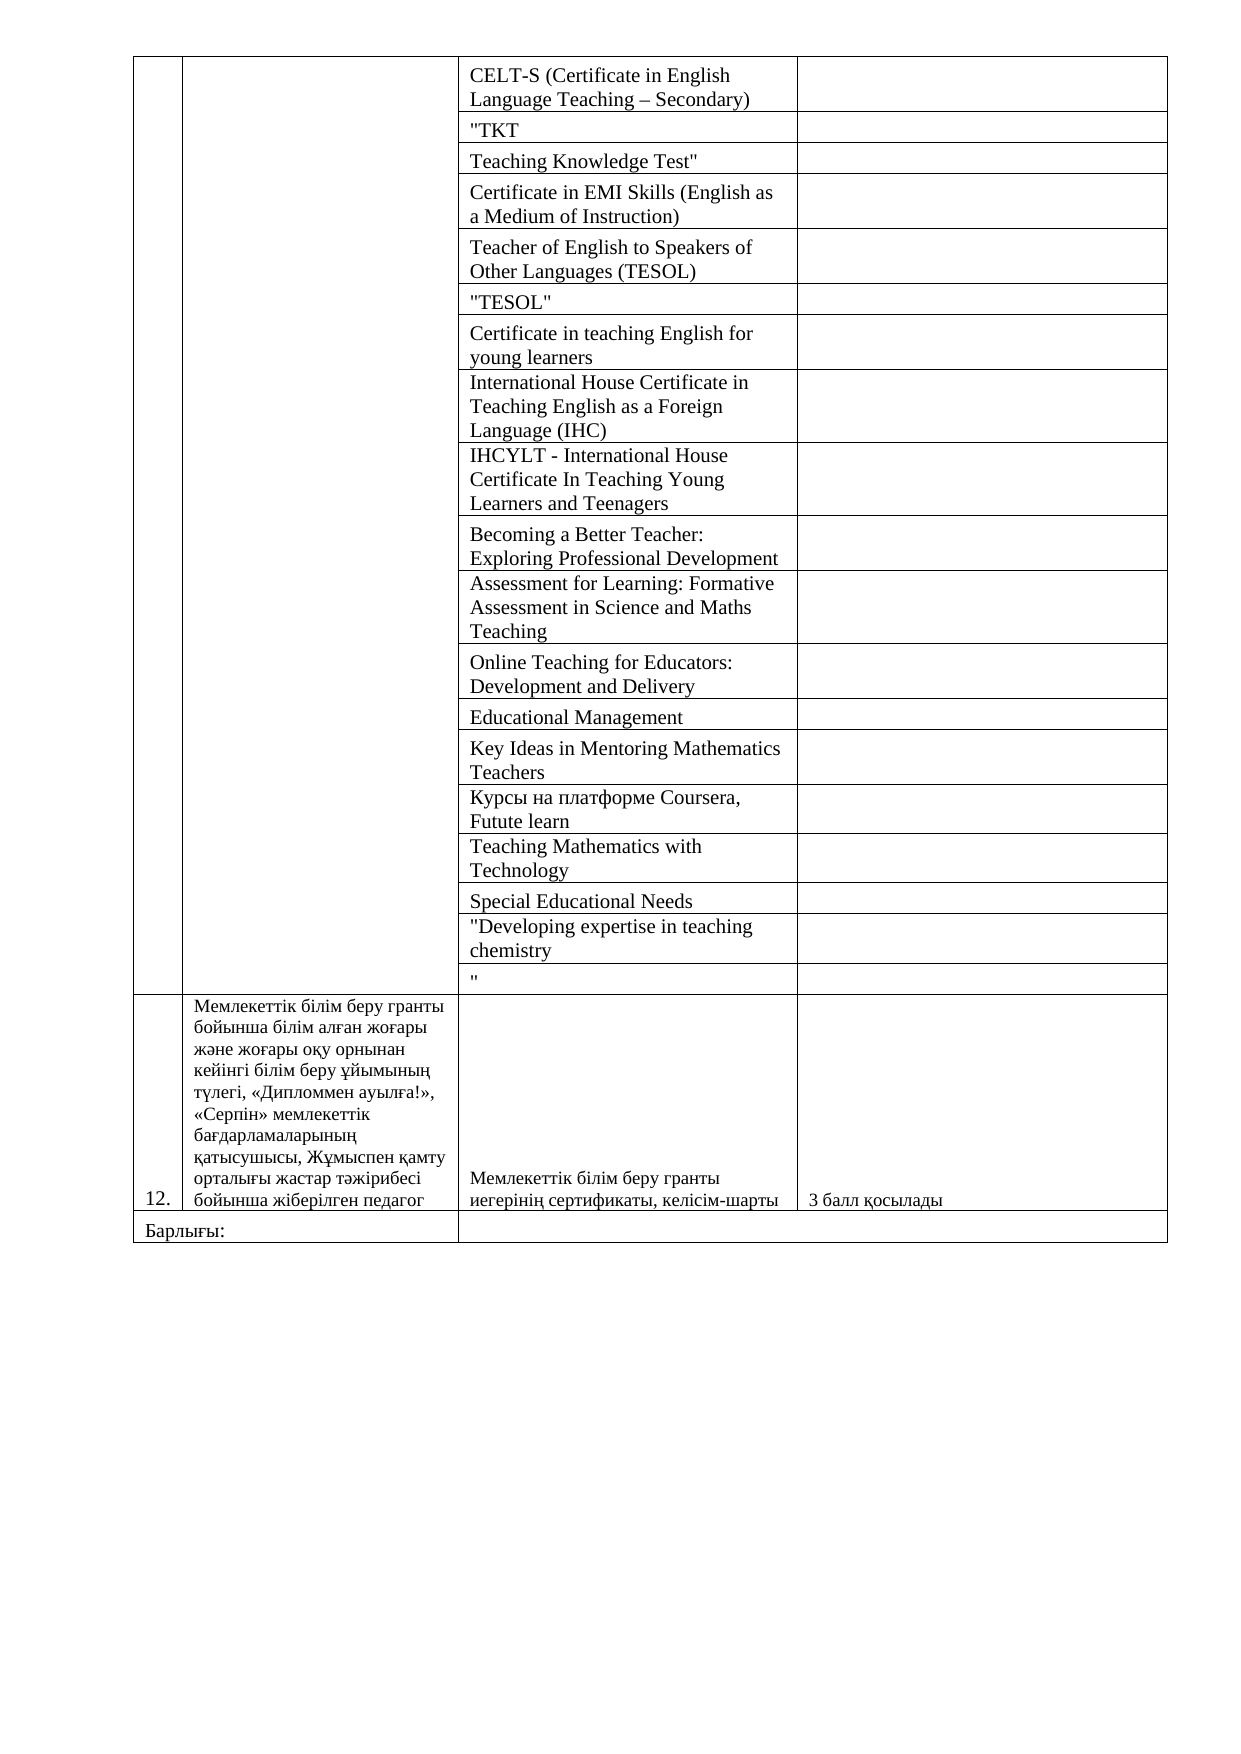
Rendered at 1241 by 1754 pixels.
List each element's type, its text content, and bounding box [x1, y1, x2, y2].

table_cell [798, 229, 1167, 283]
table_cell [798, 571, 1167, 643]
table_cell [798, 883, 1167, 913]
table_cell [798, 730, 1167, 784]
table_cell [798, 644, 1167, 698]
table_cell Мемлекеттік білім беру гранты иегерінің сертификаты, келісім-шарты [459, 995, 797, 1210]
table_cell [798, 834, 1167, 882]
table_cell Мемлекеттік білім беру гранты бойынша білім алған жоғары және жоғары оқу орнынан кейінгі білім беру ұйымының түлегі, «Дипломмен ауылға!», «Серпін» мемлекеттік бағдарламаларының қатысушысы, Жұмыспен қамту орталығы жастар тәжірибесі бойынша жіберілген педагог [183, 995, 458, 1210]
table_cell CELT-S (Certificate in English Language Teaching – Secondary) [459, 57, 797, 111]
table_cell [798, 370, 1167, 442]
table_cell Becoming a Better Teacher: Exploring Professional Development [459, 516, 797, 570]
table_cell Teaching Knowledge Test" [459, 143, 797, 173]
table_cell Teaching Mathematics with Technology [459, 834, 797, 882]
table_cell [798, 785, 1167, 833]
table_cell Assessment for Learning: Formative Assessment in Science and Maths Teaching [459, 571, 797, 643]
table_cell Барлығы: [134, 1211, 458, 1242]
table_cell IHCYLT - International House Certificate In Teaching Young Learners and Teenagers [459, 443, 797, 515]
table_cell Educational Management [459, 699, 797, 729]
table_cell [798, 315, 1167, 369]
table_cell [798, 143, 1167, 173]
table_cell 12. [134, 995, 182, 1210]
table_cell [798, 443, 1167, 515]
table_cell International House Certificate in Teaching English as a Foreign Language (IHC) [459, 370, 797, 442]
table_cell Online Teaching for Educators: Development and Delivery [459, 644, 797, 698]
table_cell "Developing expertise in teaching chemistry [459, 914, 797, 962]
table_cell Certificate in EMI Skills (English as a Medium of Instruction) [459, 174, 797, 228]
table_cell " [459, 964, 797, 994]
table_cell "TKT [459, 112, 797, 142]
table_cell "TESOL" [459, 284, 797, 314]
table_cell Teacher of English to Speakers of Other Languages (TESOL) [459, 229, 797, 283]
table_cell [798, 516, 1167, 570]
table_cell [798, 174, 1167, 228]
table_cell Курсы на платформе Coursera, Futute learn [459, 785, 797, 833]
table_cell Certificate in teaching English for young learners [459, 315, 797, 369]
table_cell [798, 57, 1167, 111]
table_cell [798, 112, 1167, 142]
table_cell [459, 1211, 1167, 1242]
table_cell Special Educational Needs [459, 883, 797, 913]
table_cell Key Ideas in Mentoring Mathematics Teachers [459, 730, 797, 784]
table_cell [798, 964, 1167, 994]
table_cell [798, 284, 1167, 314]
table_cell [798, 914, 1167, 962]
table_cell [798, 699, 1167, 729]
table_cell 3 балл қосылады [798, 995, 1167, 1210]
